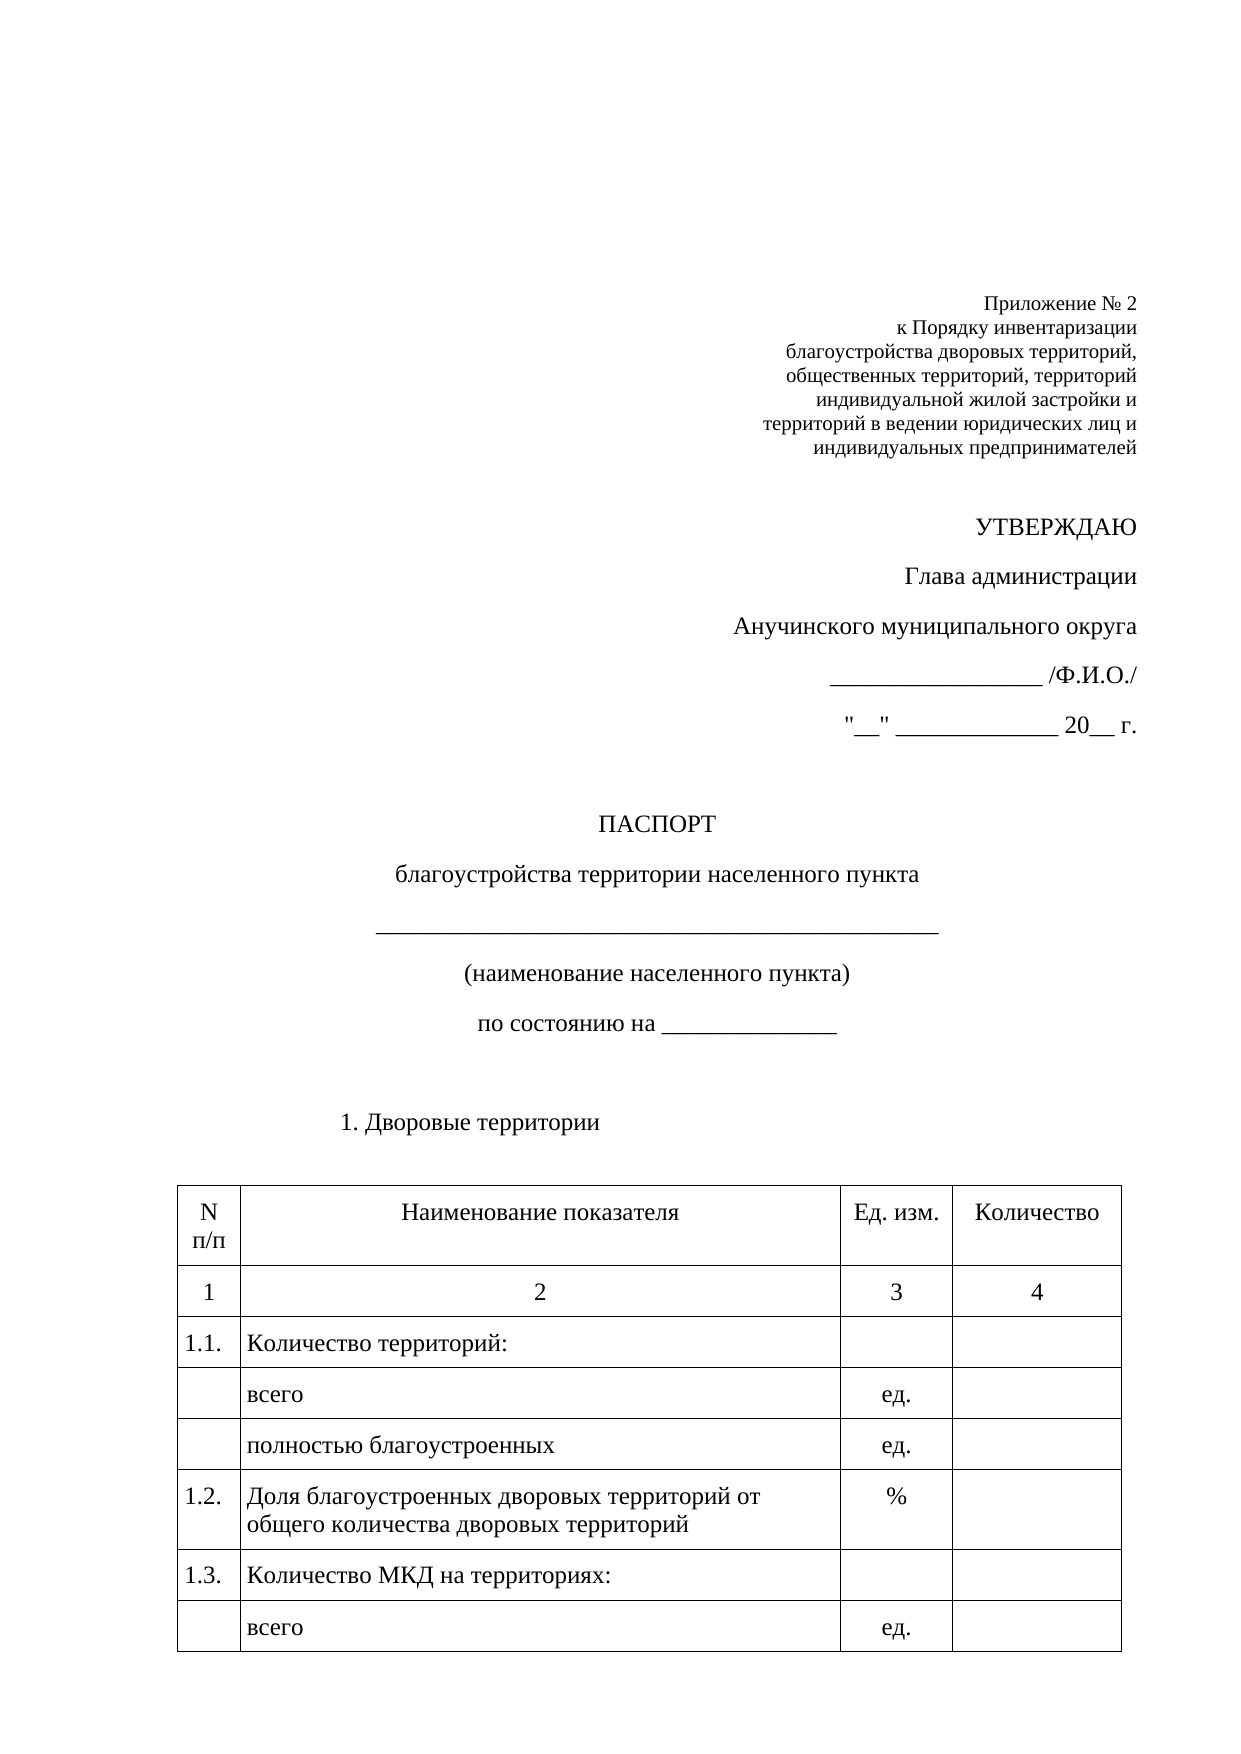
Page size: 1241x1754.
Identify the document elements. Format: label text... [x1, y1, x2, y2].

table_cell [953, 1317, 1121, 1367]
table_cell % [841, 1470, 952, 1549]
table_cell всего [241, 1368, 840, 1418]
table_header Ед. изм. [841, 1186, 952, 1265]
table_cell [841, 1317, 952, 1367]
table_cell [953, 1601, 1121, 1651]
table_cell [841, 1550, 952, 1600]
text Глава администрации [177, 561, 1137, 590]
text 1. Дворовые территории [177, 1107, 1137, 1136]
table_cell 1.3. [178, 1550, 240, 1600]
table_cell всего [241, 1601, 840, 1651]
table_cell 1 [178, 1266, 240, 1316]
table_cell [953, 1368, 1121, 1418]
text индивидуальных предпринимателей [177, 435, 1137, 459]
table_cell Количество территорий: [241, 1317, 840, 1367]
text общественных территорий, территорий [177, 363, 1137, 387]
table_cell [178, 1368, 240, 1418]
table_cell ед. [841, 1601, 952, 1651]
table_cell [178, 1419, 240, 1469]
text к Порядку инвентаризации [177, 315, 1137, 339]
table_cell 1.1. [178, 1317, 240, 1367]
text благоустройства территории населенного пункта [177, 859, 1137, 888]
text благоустройства дворовых территорий, [177, 339, 1137, 363]
table_cell ед. [841, 1419, 952, 1469]
table_cell [953, 1419, 1121, 1469]
text (наименование населенного пункта) [177, 958, 1137, 987]
table_cell 1.2. [178, 1470, 240, 1549]
table_cell ед. [841, 1368, 952, 1418]
text УТВЕРЖДАЮ [177, 512, 1137, 541]
text индивидуальной жилой застройки и [177, 387, 1137, 411]
text _________________ /Ф.И.О./ [177, 661, 1137, 689]
table_cell Доля благоустроенных дворовых территорий от общего количества дворовых территорий [241, 1470, 840, 1549]
text _____________________________________________ [177, 908, 1137, 937]
text территорий в ведении юридических лиц и [177, 411, 1137, 435]
table_cell 4 [953, 1266, 1121, 1316]
table_header Количество [953, 1186, 1121, 1265]
table_cell 2 [241, 1266, 840, 1316]
text Приложение № 2 [177, 291, 1137, 315]
table_cell полностью благоустроенных [241, 1419, 840, 1469]
table_header Наименование показателя [241, 1186, 840, 1265]
table_cell [178, 1601, 240, 1651]
table_cell [953, 1550, 1121, 1600]
table_cell 3 [841, 1266, 952, 1316]
text ПАСПОРТ [177, 809, 1137, 838]
text "__" _____________ 20__ г. [177, 710, 1137, 739]
table_cell [953, 1470, 1121, 1549]
table_header N п/п [178, 1186, 240, 1265]
text по состоянию на ______________ [177, 1008, 1137, 1036]
text Анучинского муниципального округа [177, 611, 1137, 640]
table_cell Количество МКД на территориях: [241, 1550, 840, 1600]
